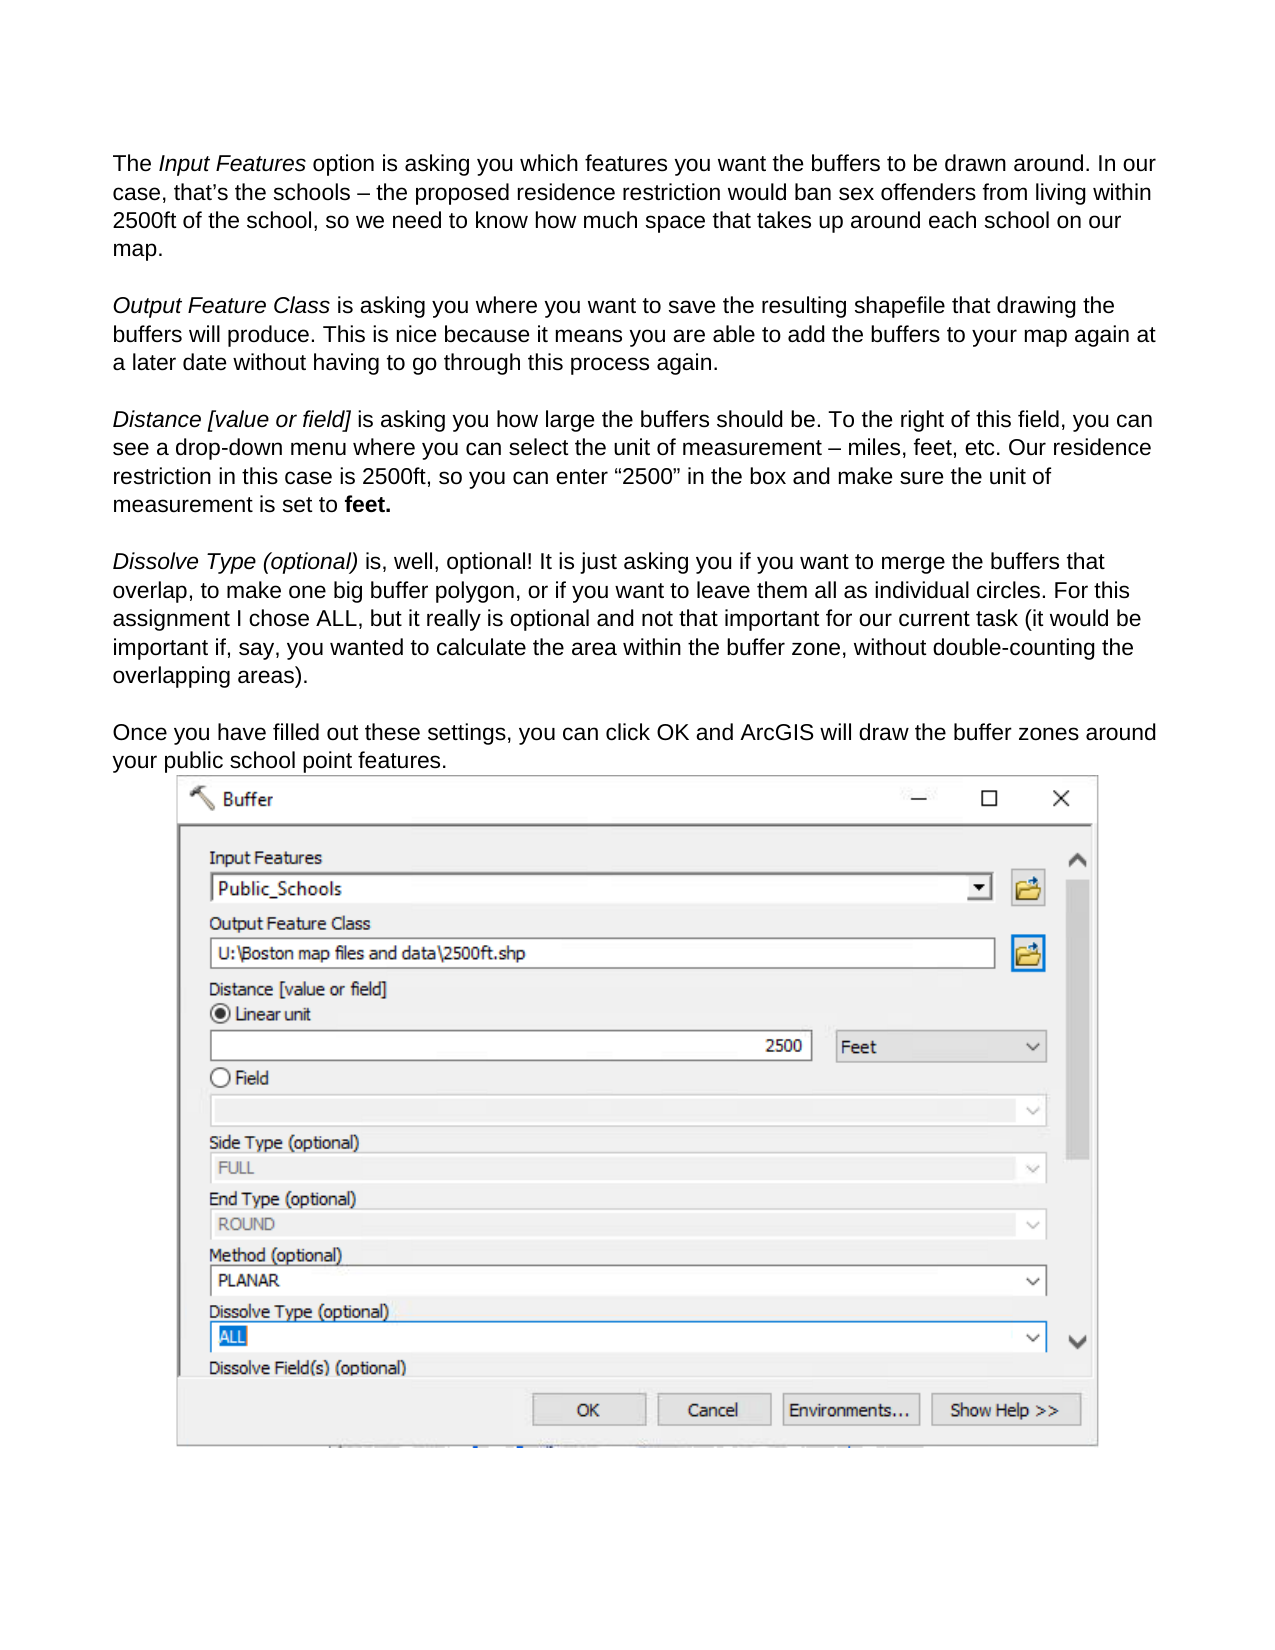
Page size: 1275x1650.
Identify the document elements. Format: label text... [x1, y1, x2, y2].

text Output Feature Class is asking you where you want to save the resulting shapefile that drawing the buffers will produce. This is nice because it means you are able to add the buffers to your map again at a later date without having to go through this process again. [112, 292, 1162, 375]
text The Input Features option is asking you which features you want the buffers to be drawn around. In our case, that’s the schools – the proposed residence restriction would ban sex offenders from living within 2500ft of the school, so we need to know how much space that takes up around each school on our map. [112, 150, 1162, 262]
text Distance [value or field] is asking you how large the buffers should be. To the right of this field, you can see a drop-down menu where you can select the unit of measurement – miles, feet, etc. Our residence restriction in this case is 2500ft, so you can enter “2500” in the box and make sure the unit of measurement is set to feet. [112, 406, 1162, 518]
picture [176, 775, 1099, 1448]
text Once you have filled out these settings, you can click OK and ArcGIS will draw the buffer zones around your public school point features. [112, 719, 1162, 773]
text Dissolve Type (optional) is, well, optional! It is just asking you if you want to merge the buffers that overlap, to make one big buffer polygon, or if you want to leave them all as individual circles. For this assignment I chose ALL, but it really is optional and not that important for our current task (it would be important if, say, you wanted to calculate the area within the buffer zone, without double-counting the overlapping areas). [112, 548, 1162, 688]
